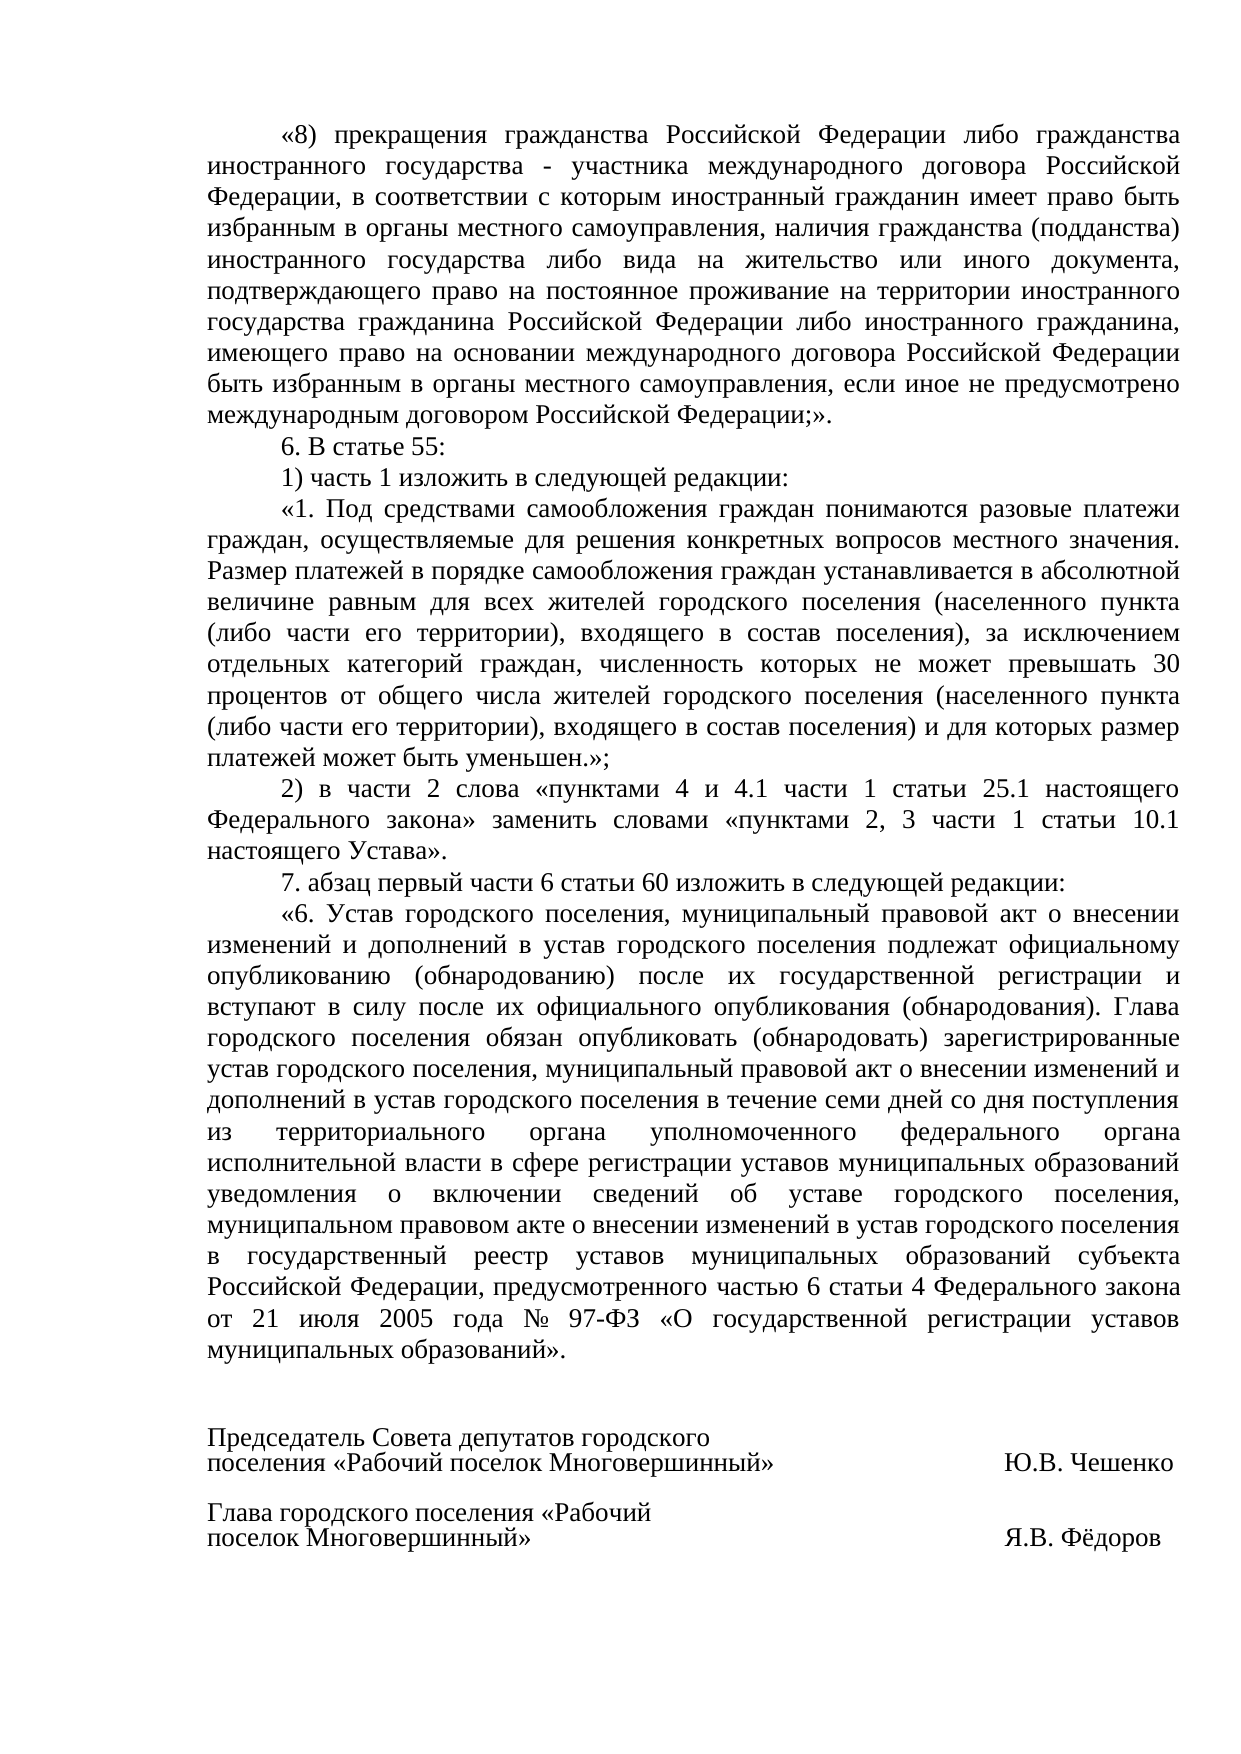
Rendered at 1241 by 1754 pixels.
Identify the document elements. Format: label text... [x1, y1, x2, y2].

text «6. Устав городского поселения, муниципальный правовой акт о внесении изменений и дополнений в устав городского поселения подлежат официальному опубликованию (обнародованию) после их государственной регистрации и вступают в силу после их официального опубликования (обнародования). Глава городского поселения обязан опубликовать (обнародовать) зарегистрированные устав городского поселения, муниципальный правовой акт о внесении изменений и дополнений в устав городского поселения в течение семи дней со дня поступления из территориального органа уполномоченного федерального органа исполнительной власти в сфере регистрации уставов муниципальных образований уведомления о включении сведений об уставе городского поселения, муниципальном правовом акте о внесении изменений в устав городского поселения в государственный реестр уставов муниципальных образований субъекта Российской Федерации, предусмотренного частью 6 статьи 4 Федерального закона от 21 июля 2005 года № 97-ФЗ «О государственной регистрации уставов муниципальных образований». [207, 897, 1181, 1364]
text 2) в части 2 слова «пунктами 4 и 4.1 части 1 статьи 25.1 настоящего Федерального закона» заменить словами «пунктами 2, 3 части 1 статьи 10.1 настоящего Устава». [207, 772, 1181, 866]
text 1) часть 1 изложить в следующей редакции: [207, 461, 1181, 492]
text поселения «Рабочий поселок Многовершинный» Ю.В. Чешенко [207, 1451, 1181, 1476]
text поселок Многовершинный» Я.В. Фёдоров [207, 1526, 1181, 1551]
text «8) прекращения гражданства Российской Федерации либо гражданства иностранного государства - участника международного договора Российской Федерации, в соответствии с которым иностранный гражданин имеет право быть избранным в органы местного самоуправления, наличия гражданства (подданства) иностранного государства либо вида на жительство или иного документа, подтверждающего право на постоянное проживание на территории иностранного государства гражданина Российской Федерации либо иностранного гражданина, имеющего право на основании международного договора Российской Федерации быть избранным в органы местного самоуправления, если иное не предусмотрено международным договором Российской Федерации;». [207, 118, 1181, 429]
text 7. абзац первый части 6 статьи 60 изложить в следующей редакции: [207, 866, 1181, 897]
text 6. В статье 55: [207, 429, 1181, 461]
text Глава городского поселения «Рабочий [207, 1501, 1181, 1526]
text Председатель Совета депутатов городского [207, 1426, 1181, 1451]
text «1. Под средствами самообложения граждан понимаются разовые платежи граждан, осуществляемые для решения конкретных вопросов местного значения. Размер платежей в порядке самообложения граждан устанавливается в абсолютной величине равным для всех жителей городского поселения (населенного пункта (либо части его территории), входящего в состав поселения), за исключением отдельных категорий граждан, численность которых не может превышать 30 процентов от общего числа жителей городского поселения (населенного пункта (либо части его территории), входящего в состав поселения) и для которых размер платежей может быть уменьшен.»; [207, 492, 1181, 772]
